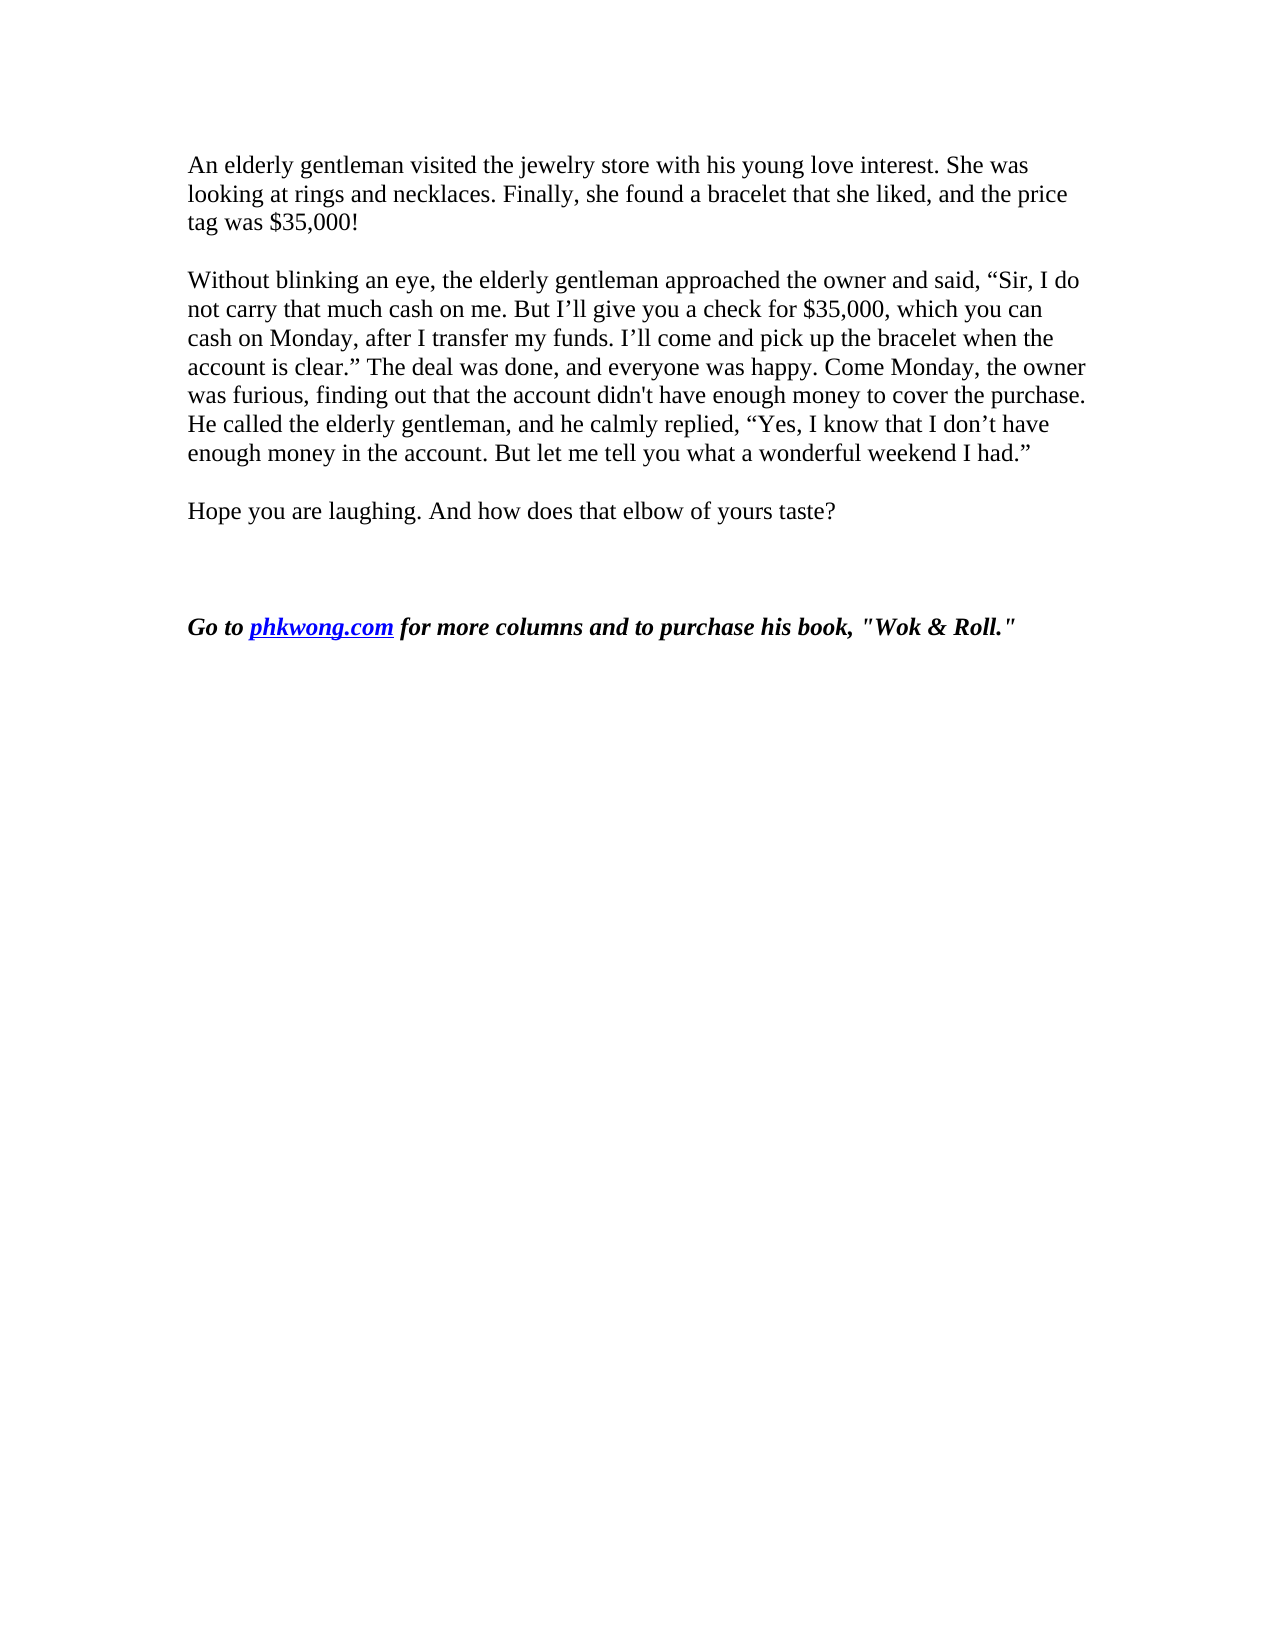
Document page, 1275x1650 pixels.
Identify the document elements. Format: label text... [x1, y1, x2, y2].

text Go to phkwong.com for more columns and to purchase his book, "Wok & Roll." [187, 612, 1087, 640]
text An elderly gentleman visited the jewelry store with his young love interest. She was looking at rings and necklaces. Finally, she found a bracelet that she liked, and the price tag was $35,000! [187, 150, 1087, 236]
text Without blinking an eye, the elderly gentleman approached the owner and said, “Sir, I do not carry that much cash on me. But I’ll give you a check for $35,000, which you can cash on Monday, after I transfer my funds. I’ll come and pick up the bracelet when the account is clear.” The deal was done, and everyone was happy. Come Monday, the owner was furious, finding out that the account didn't have enough money to cover the purchase. He called the elderly gentleman, and he calmly replied, “Yes, I know that I don’t have enough money in the account. But let me tell you what a wonderful weekend I had.” [187, 265, 1087, 467]
text Hope you are laughing. And how does that elbow of yours taste? [187, 496, 1087, 524]
